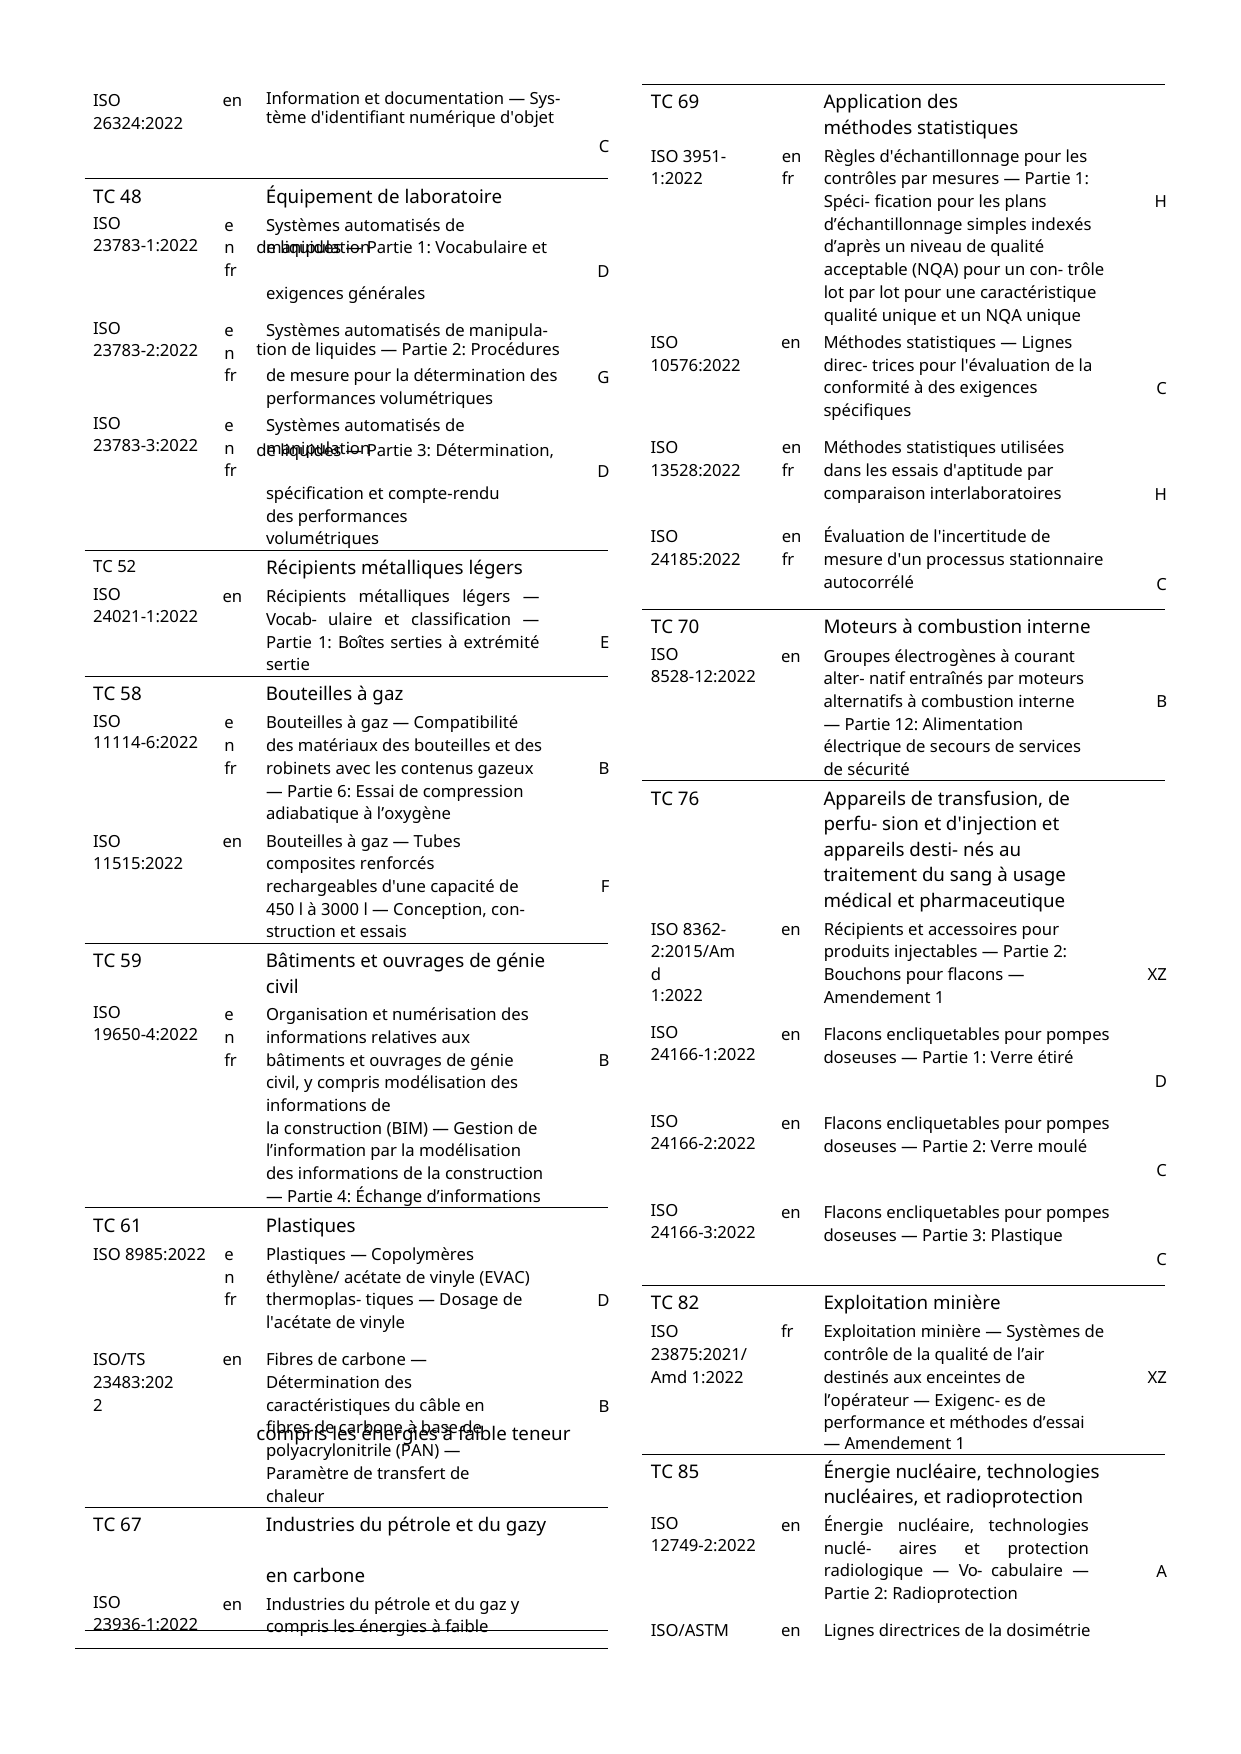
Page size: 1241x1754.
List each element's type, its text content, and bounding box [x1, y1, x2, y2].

text tion de liquides — Partie 2: Procédures [256, 337, 1178, 360]
text de liquides — Partie 1: Vocabulaire et [256, 236, 1178, 259]
subtitle compris les énergies à faible teneur [256, 1420, 1178, 1446]
text de liquides — Partie 3: Détermination, [256, 438, 1178, 461]
